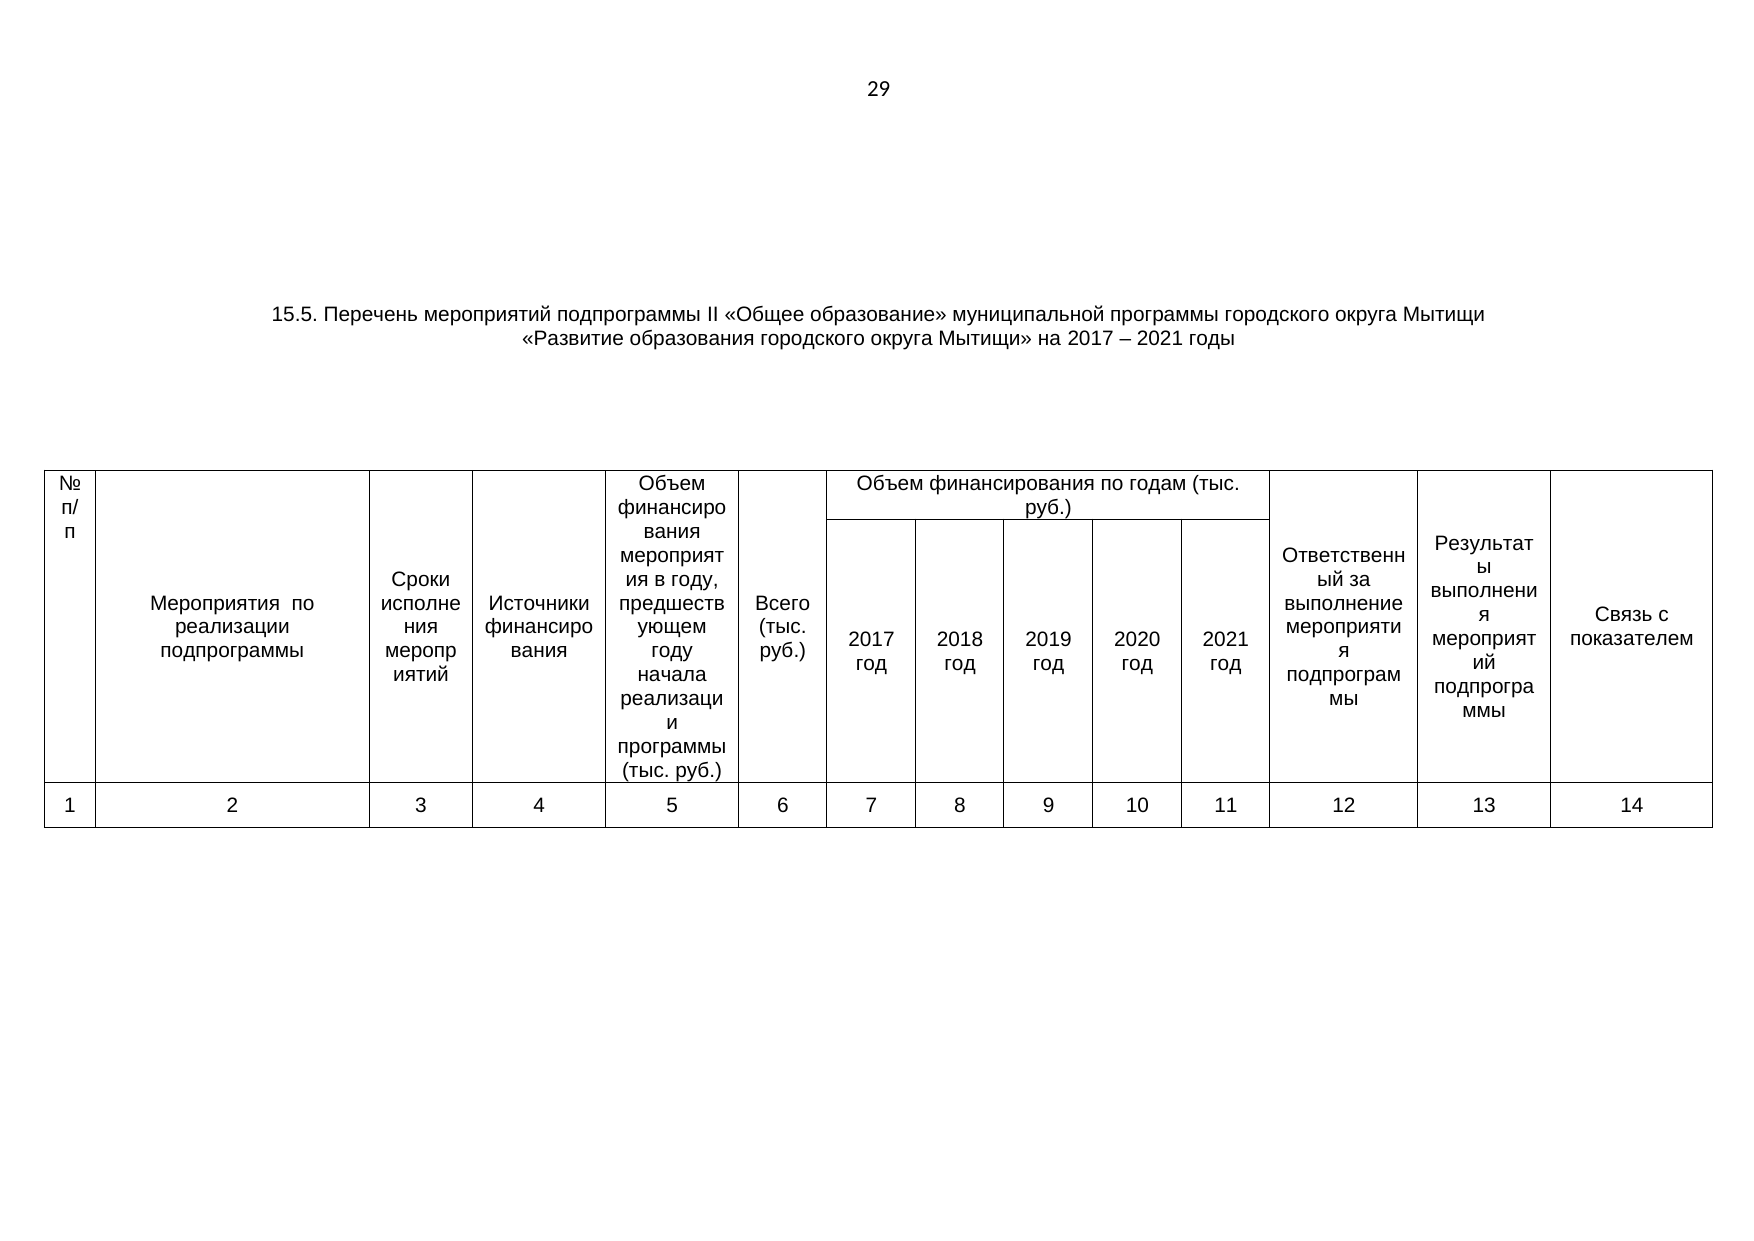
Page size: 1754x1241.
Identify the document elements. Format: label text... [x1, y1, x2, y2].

table_header Объем финансирования мероприятия в году, предшествующем году начала реализации программы (тыс. руб.) [606, 471, 738, 782]
table_cell 6 [739, 783, 826, 827]
table_header № п/п [45, 471, 95, 782]
table_cell 14 [1551, 783, 1712, 827]
table_cell 13 [1418, 783, 1550, 827]
table_header Результаты выполнения мероприятий подпрограммы [1418, 471, 1550, 782]
table_cell 10 [1093, 783, 1181, 827]
table_cell 2021 год [1182, 520, 1269, 782]
table_cell 3 [370, 783, 472, 827]
table_cell 9 [1004, 783, 1092, 827]
table_cell 11 [1182, 783, 1269, 827]
table_header Ответственный за выполнение мероприятия подпрограммы [1270, 471, 1417, 782]
table_cell 5 [606, 783, 738, 827]
table_header Объем финансирования по годам (тыс. руб.) [827, 471, 1269, 518]
table_header Источники финансирования [473, 471, 605, 782]
table_cell 12 [1270, 783, 1417, 827]
table_cell 4 [473, 783, 605, 827]
table_cell 1 [45, 783, 95, 827]
table_cell 2019 год [1004, 520, 1092, 782]
table_cell 7 [827, 783, 915, 827]
table_cell 8 [916, 783, 1003, 827]
table_header Связь с показателем [1551, 471, 1712, 782]
table_cell 2 [96, 783, 369, 827]
table_header Всего (тыс. руб.) [739, 471, 826, 782]
table_cell 2020 год [1093, 520, 1181, 782]
table_cell 2017 год [827, 520, 915, 782]
text 15.5. Перечень мероприятий подпрограммы II «Общее образование» муниципальной программы городского округа Мытищи [118, 302, 1639, 326]
table_header Мероприятия по реализации подпрограммы [96, 471, 369, 782]
table_header Сроки исполнения мероприятий [370, 471, 472, 782]
table_cell 2018 год [916, 520, 1003, 782]
text «Развитие образования городского округа Мытищи» на 2017 – 2021 годы [118, 326, 1639, 350]
